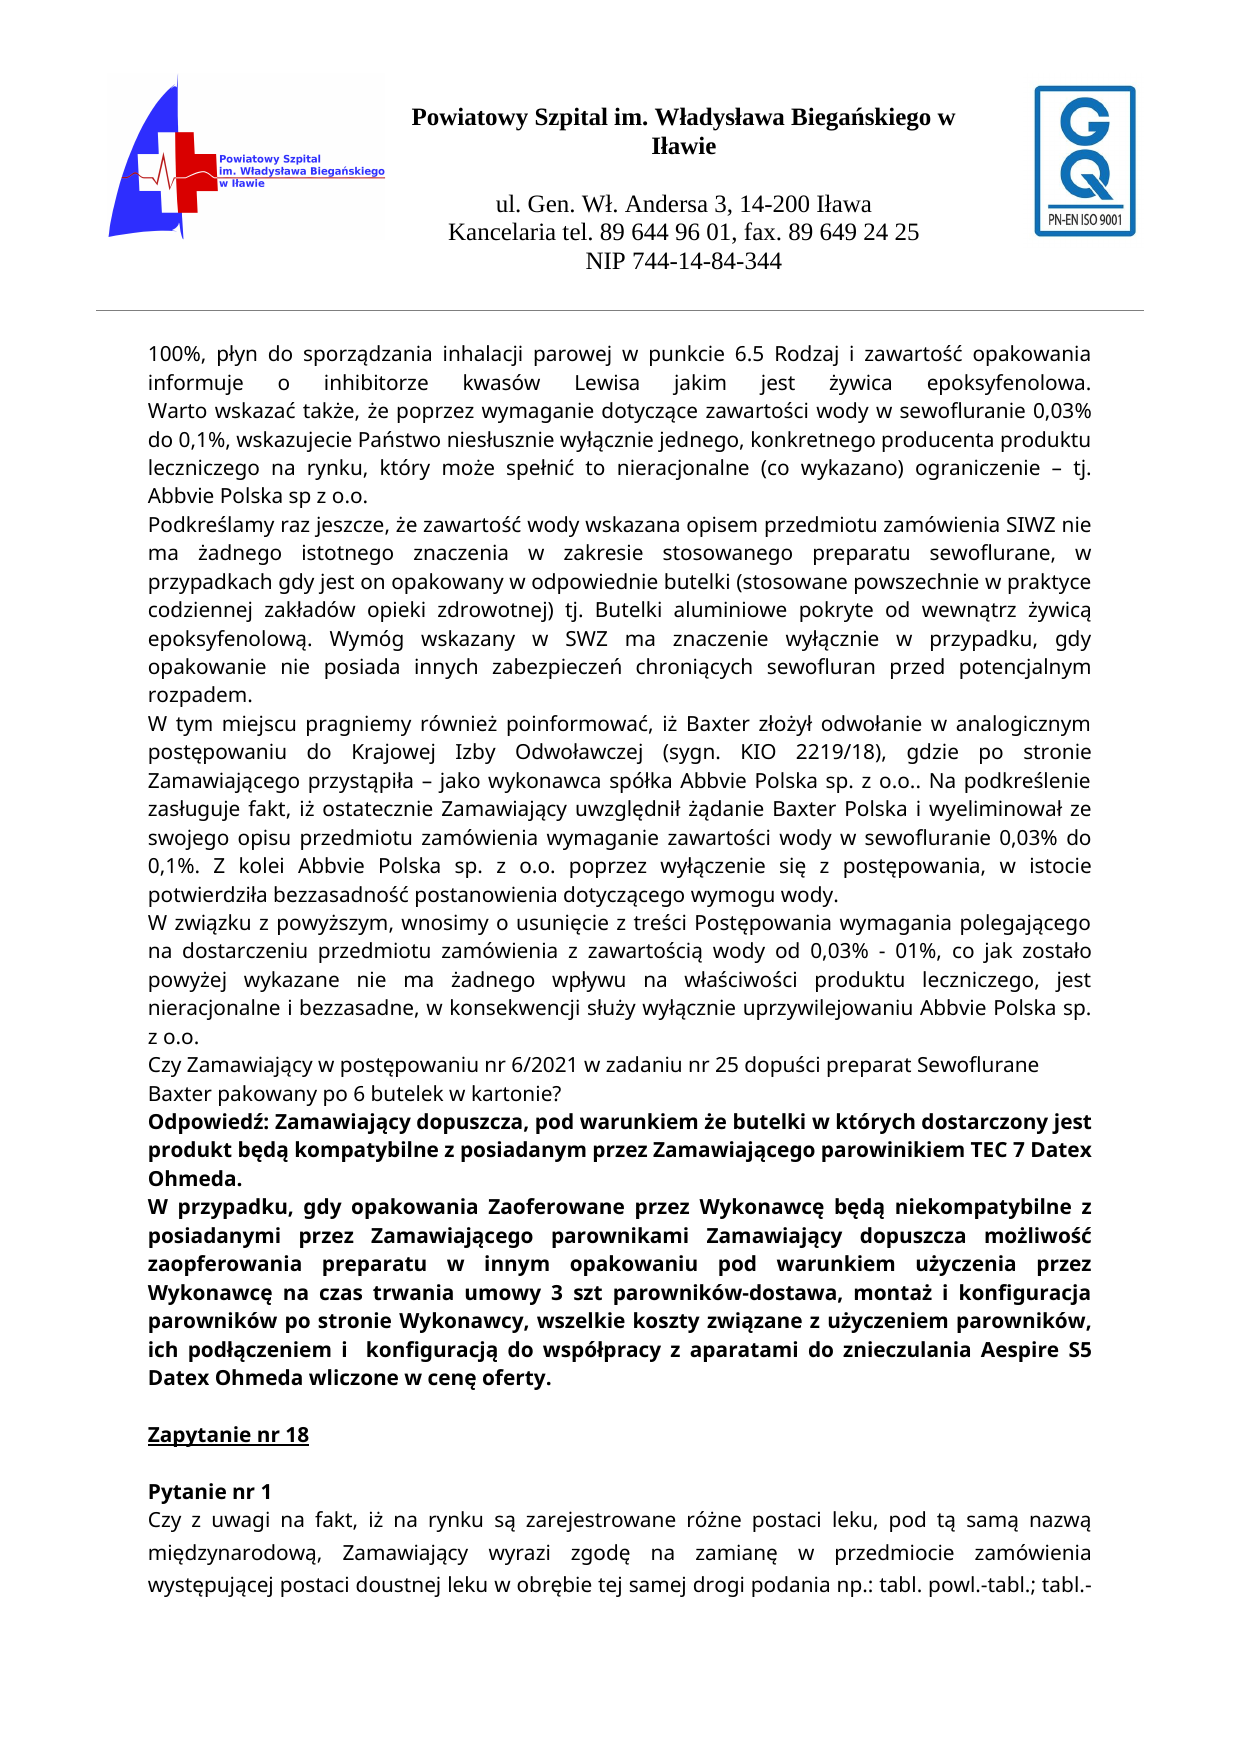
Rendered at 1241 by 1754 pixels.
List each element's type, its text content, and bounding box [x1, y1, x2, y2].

text W związku z powyższym, wnosimy o usunięcie z treści Postępowania wymagania polegającego na dostarczeniu przedmiotu zamówienia z zawartością wody od 0,03% - 01%, co jak zostało powyżej wykazane nie ma żadnego wpływu na właściwości produktu leczniczego, jest nieracjonalne i bezzasadne, w konsekwencji służy wyłącznie uprzywilejowaniu Abbvie Polska sp. z o.o. [148, 908, 1093, 1050]
text Czy Zamawiający w postępowaniu nr 6/2021 w zadaniu nr 25 dopuści preparat Sewoflurane Baxter pakowany po 6 butelek w kartonie? [148, 1050, 1093, 1107]
picture [1022, 73, 1145, 248]
picture [107, 73, 386, 240]
text W przypadku, gdy opakowania Zaoferowane przez Wykonawcę będą niekompatybilne z posiadanymi przez Zamawiającego parownikami Zamawiający dopuszcza możliwość zaopferowania preparatu w innym opakowaniu pod warunkiem użyczenia przez Wykonawcę na czas trwania umowy 3 szt parowników-dostawa, montaż i konfiguracja parowników po stronie Wykonawcy, wszelkie koszty związane z użyczeniem parowników, ich podłączeniem i konfiguracją do współpracy z aparatami do znieczulania Aespire S5 Datex Ohmeda wliczone w cenę oferty. [148, 1192, 1093, 1392]
text Odpowiedź: Zamawiający dopuszcza, pod warunkiem że butelki w których dostarczony jest produkt będą kompatybilne z posiadanym przez Zamawiającego parowinikiem TEC 7 Datex Ohmeda. [148, 1107, 1093, 1192]
text W tym miejscu pragniemy również poinformować, iż Baxter złożył odwołanie w analogicznym postępowaniu do Krajowej Izby Odwoławczej (sygn. KIO 2219/18), gdzie po stronie Zamawiającego przystąpiła – jako wykonawca spółka Abbvie Polska sp. z o.o.. Na podkreślenie zasługuje fakt, iż ostatecznie Zamawiający uwzględnił żądanie Baxter Polska i wyeliminował ze swojego opisu przedmiotu zamówienia wymaganie zawartości wody w sewofluranie 0,03% do 0,1%. Z kolei Abbvie Polska sp. z o.o. poprzez wyłączenie się z postępowania, w istocie potwierdziła bezzasadność postanowienia dotyczącego wymogu wody. [148, 709, 1093, 908]
text Pytanie nr 1 [148, 1477, 1093, 1505]
text Zapytanie nr 18 [148, 1420, 1093, 1448]
text Podkreślamy raz jeszcze, że zawartość wody wskazana opisem przedmiotu zamówienia SIWZ nie ma żadnego istotnego znaczenia w zakresie stosowanego preparatu sewoflurane, w przypadkach gdy jest on opakowany w odpowiednie butelki (stosowane powszechnie w praktyce codziennej zakładów opieki zdrowotnej) tj. Butelki aluminiowe pokryte od wewnątrz żywicą epoksyfenolową. Wymóg wskazany w SWZ ma znaczenie wyłącznie w przypadku, gdy opakowanie nie posiada innych zabezpieczeń chroniących sewofluran przed potencjalnym rozpadem. [148, 510, 1093, 709]
